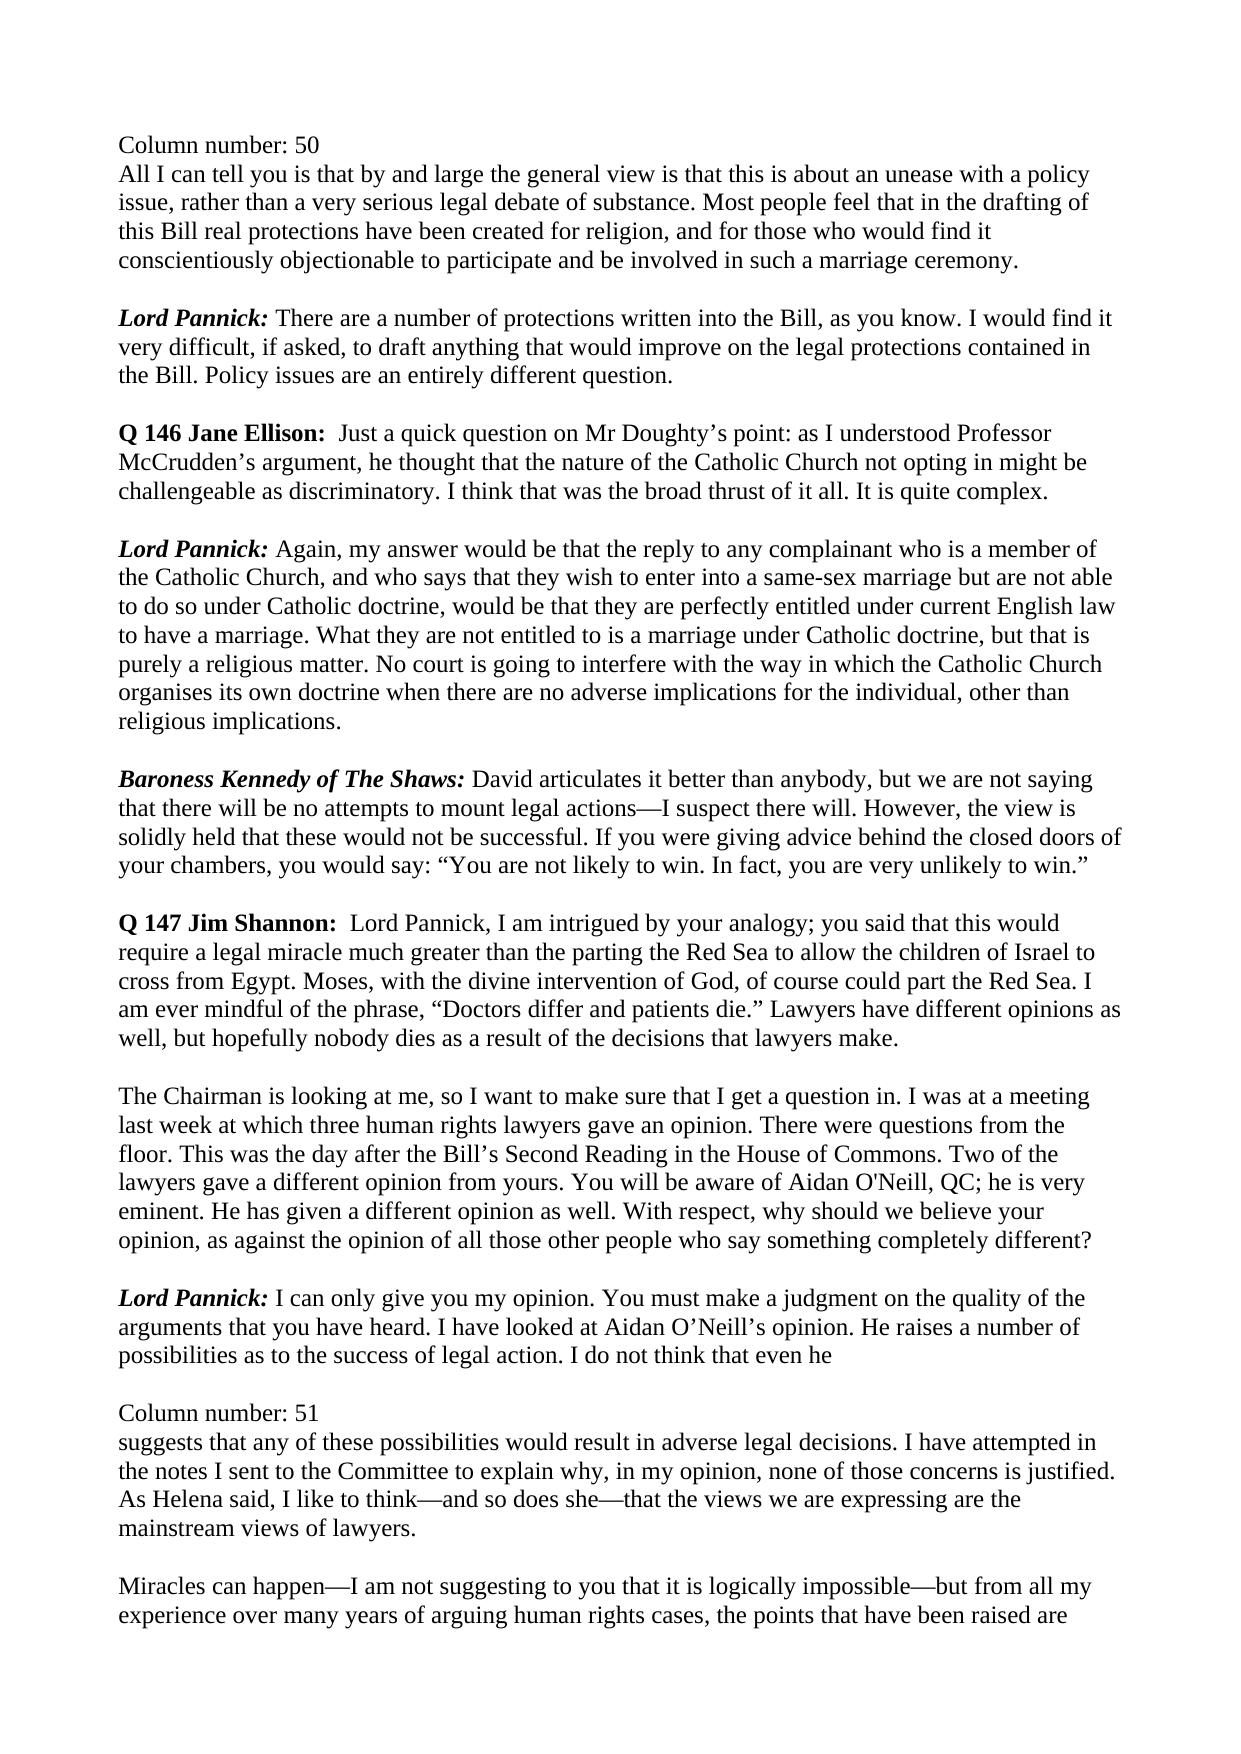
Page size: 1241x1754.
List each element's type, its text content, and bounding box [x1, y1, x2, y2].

text Column number: 51 [118, 1398, 1122, 1427]
text The Chairman is looking at me, so I want to make sure that I get a question in. I was at a meeting last week at which three human rights lawyers gave an opinion. There were questions from the floor. This was the day after the Bill’s Second Reading in the House of Commons. Two of the lawyers gave a different opinion from yours. You will be aware of Aidan O'Neill, QC; he is very eminent. He has given a different opinion as well. With respect, why should we believe your opinion, as against the opinion of all those other people who say something completely different? [118, 1081, 1122, 1254]
text Q 146 Jane Ellison: Just a quick question on Mr Doughty’s point: as I understood Professor McCrudden’s argument, he thought that the nature of the Catholic Church not opting in might be challengeable as discriminatory. I think that was the broad thrust of it all. It is quite complex. [118, 418, 1122, 504]
text Baroness Kennedy of The Shaws: David articulates it better than anybody, but we are not saying that there will be no attempts to mount legal actions—I suspect there will. However, the view is solidly held that these would not be successful. If you were giving advice behind the closed doors of your chambers, you would say: “You are not likely to win. In fact, you are very unlikely to win.” [118, 764, 1122, 879]
text Q 147 Jim Shannon: Lord Pannick, I am intrigued by your analogy; you said that this would require a legal miracle much greater than the parting the Red Sea to allow the children of Israel to cross from Egypt. Moses, with the divine intervention of God, of course could part the Red Sea. I am ever mindful of the phrase, “Doctors differ and patients die.” Lawyers have different opinions as well, but hopefully nobody dies as a result of the decisions that lawyers make. [118, 908, 1122, 1052]
text All I can tell you is that by and large the general view is that this is about an unease with a policy issue, rather than a very serious legal debate of substance. Most people feel that in the drafting of this Bill real protections have been created for religion, and for those who would find it conscientiously objectionable to participate and be involved in such a marriage ceremony. [118, 159, 1122, 274]
text suggests that any of these possibilities would result in adverse legal decisions. I have attempted in the notes I sent to the Committee to explain why, in my opinion, none of those concerns is justified. As Helena said, I like to think—and so does she—that the views we are expressing are the mainstream views of lawyers. [118, 1427, 1122, 1542]
text Lord Pannick: There are a number of protections written into the Bill, as you know. I would find it very difficult, if asked, to draft anything that would improve on the legal protections contained in the Bill. Policy issues are an entirely different question. [118, 303, 1122, 389]
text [118, 1571, 1122, 1629]
text Lord Pannick: Again, my answer would be that the reply to any complainant who is a member of the Catholic Church, and who says that they wish to enter into a same-sex marriage but are not able to do so under Catholic doctrine, would be that they are perfectly entitled under current English law to have a marriage. What they are not entitled to is a marriage under Catholic doctrine, but that is purely a religious matter. No court is going to interfere with the way in which the Catholic Church organises its own doctrine when there are no adverse implications for the individual, other than religious implications. [118, 534, 1122, 735]
text Column number: 50 [118, 130, 1122, 159]
text Lord Pannick: I can only give you my opinion. You must make a judgment on the quality of the arguments that you have heard. I have looked at Aidan O’Neill’s opinion. He raises a number of possibilities as to the success of legal action. I do not think that even he [118, 1283, 1122, 1369]
